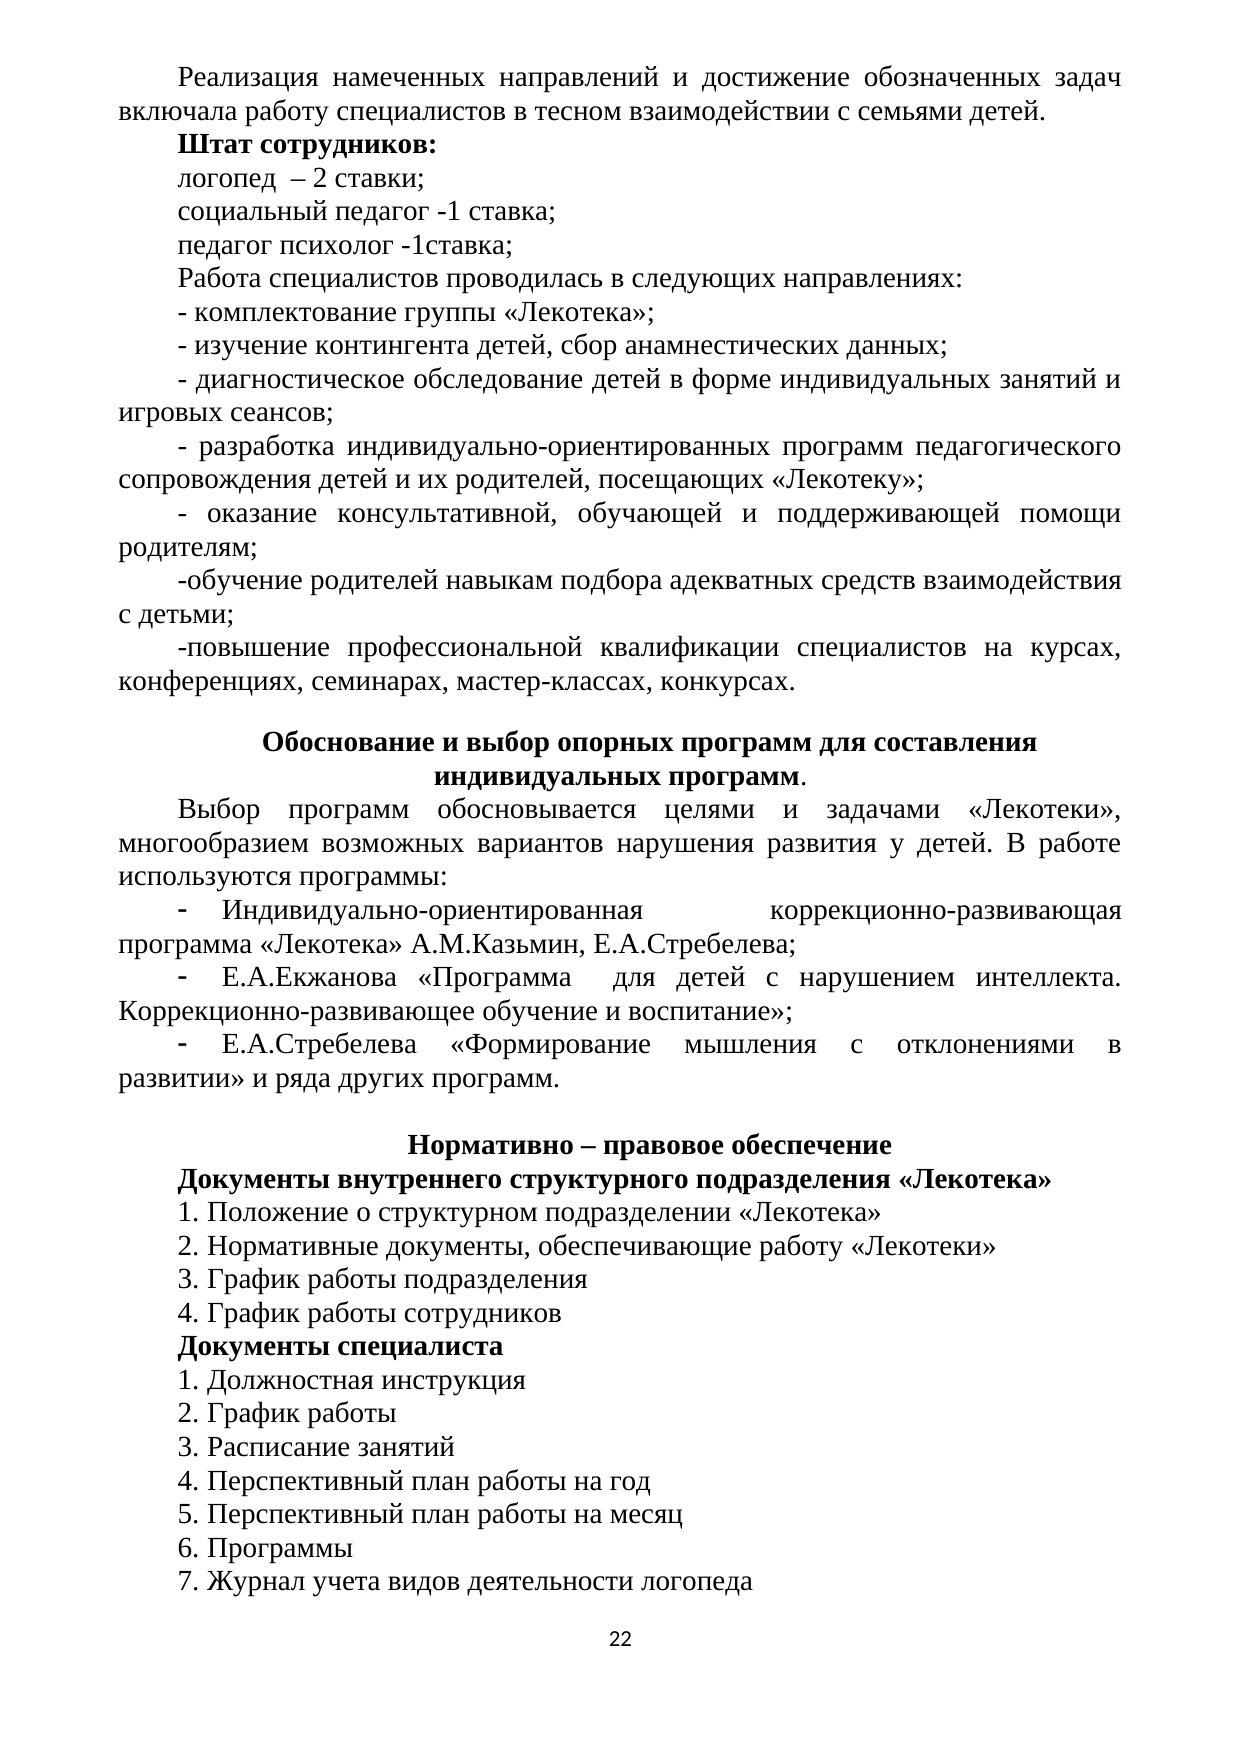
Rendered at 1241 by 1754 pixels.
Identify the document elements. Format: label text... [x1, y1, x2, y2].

text - оказание консультативной, обучающей и поддерживающей помощи родителям; [118, 495, 1122, 562]
text - разработка индивидуально-ориентированных программ педагогического сопровождения детей и их родителей, посещающих «Лекотеку»; [118, 428, 1122, 495]
list График работы подразделения [118, 1261, 1122, 1295]
list Должностная инструкция [118, 1362, 1122, 1396]
list Журнал учета видов деятельности логопеда [118, 1563, 1122, 1597]
list Перспективный план работы на год [118, 1463, 1122, 1496]
list Программы [118, 1530, 1122, 1563]
list Перспективный план работы на месяц [118, 1496, 1122, 1530]
list Индивидуально-ориентированная коррекционно-развивающая программа «Лекотека» А.М.Казьмин, Е.А.Стребелева; [118, 892, 1122, 959]
text Документы внутреннего структурного подразделения «Лекотека» [118, 1161, 1122, 1194]
text педагог психолог -1ставка; [118, 227, 1122, 260]
list Нормативные документы, обеспечивающие работу «Лекотеки» [118, 1228, 1122, 1261]
list Е.А.Стребелева «Формирование мышления с отклонениями в развитии» и ряда других программ. [118, 1026, 1122, 1094]
list Е.А.Екжанова «Программа для детей с нарушением интеллекта. Коррекционно-развивающее обучение и воспитание»; [118, 959, 1122, 1026]
text -обучение родителей навыкам подбора адекватных средств взаимодействия с детьми; [118, 562, 1122, 629]
list Расписание занятий [118, 1429, 1122, 1463]
text Нормативно – правовое обеспечение [118, 1127, 1122, 1161]
text логопед – 2 ставки; [118, 160, 1122, 193]
text -повышение профессиональной квалификации специалистов на курсах, конференциях, семинарах, мастер-классах, конкурсах. [118, 629, 1122, 696]
text Выбор программ обосновывается целями и задачами «Лекотеки», многообразием возможных вариантов нарушения развития у детей. В работе используются программы: [118, 791, 1122, 892]
text Реализация намеченных направлений и достижение обозначенных задач включала работу специалистов в тесном взаимодействии с семьями детей. [118, 59, 1122, 126]
text Работа специалистов проводилась в следующих направлениях: [118, 260, 1122, 294]
text Документы специалиста [118, 1328, 1122, 1362]
text социальный педагог -1 ставка; [118, 193, 1122, 227]
list График работы сотрудников [118, 1295, 1122, 1328]
text - изучение контингента детей, сбор анамнестических данных; [118, 327, 1122, 361]
text Штат сотрудников: [118, 126, 1122, 160]
list Положение о структурном подразделении «Лекотека» [118, 1194, 1122, 1228]
text - диагностическое обследование детей в форме индивидуальных занятий и игровых сеансов; [118, 361, 1122, 428]
text - комплектование группы «Лекотека»; [118, 294, 1122, 327]
text Обоснование и выбор опорных программ для составления индивидуальных программ. [118, 724, 1122, 791]
list График работы [118, 1396, 1122, 1429]
